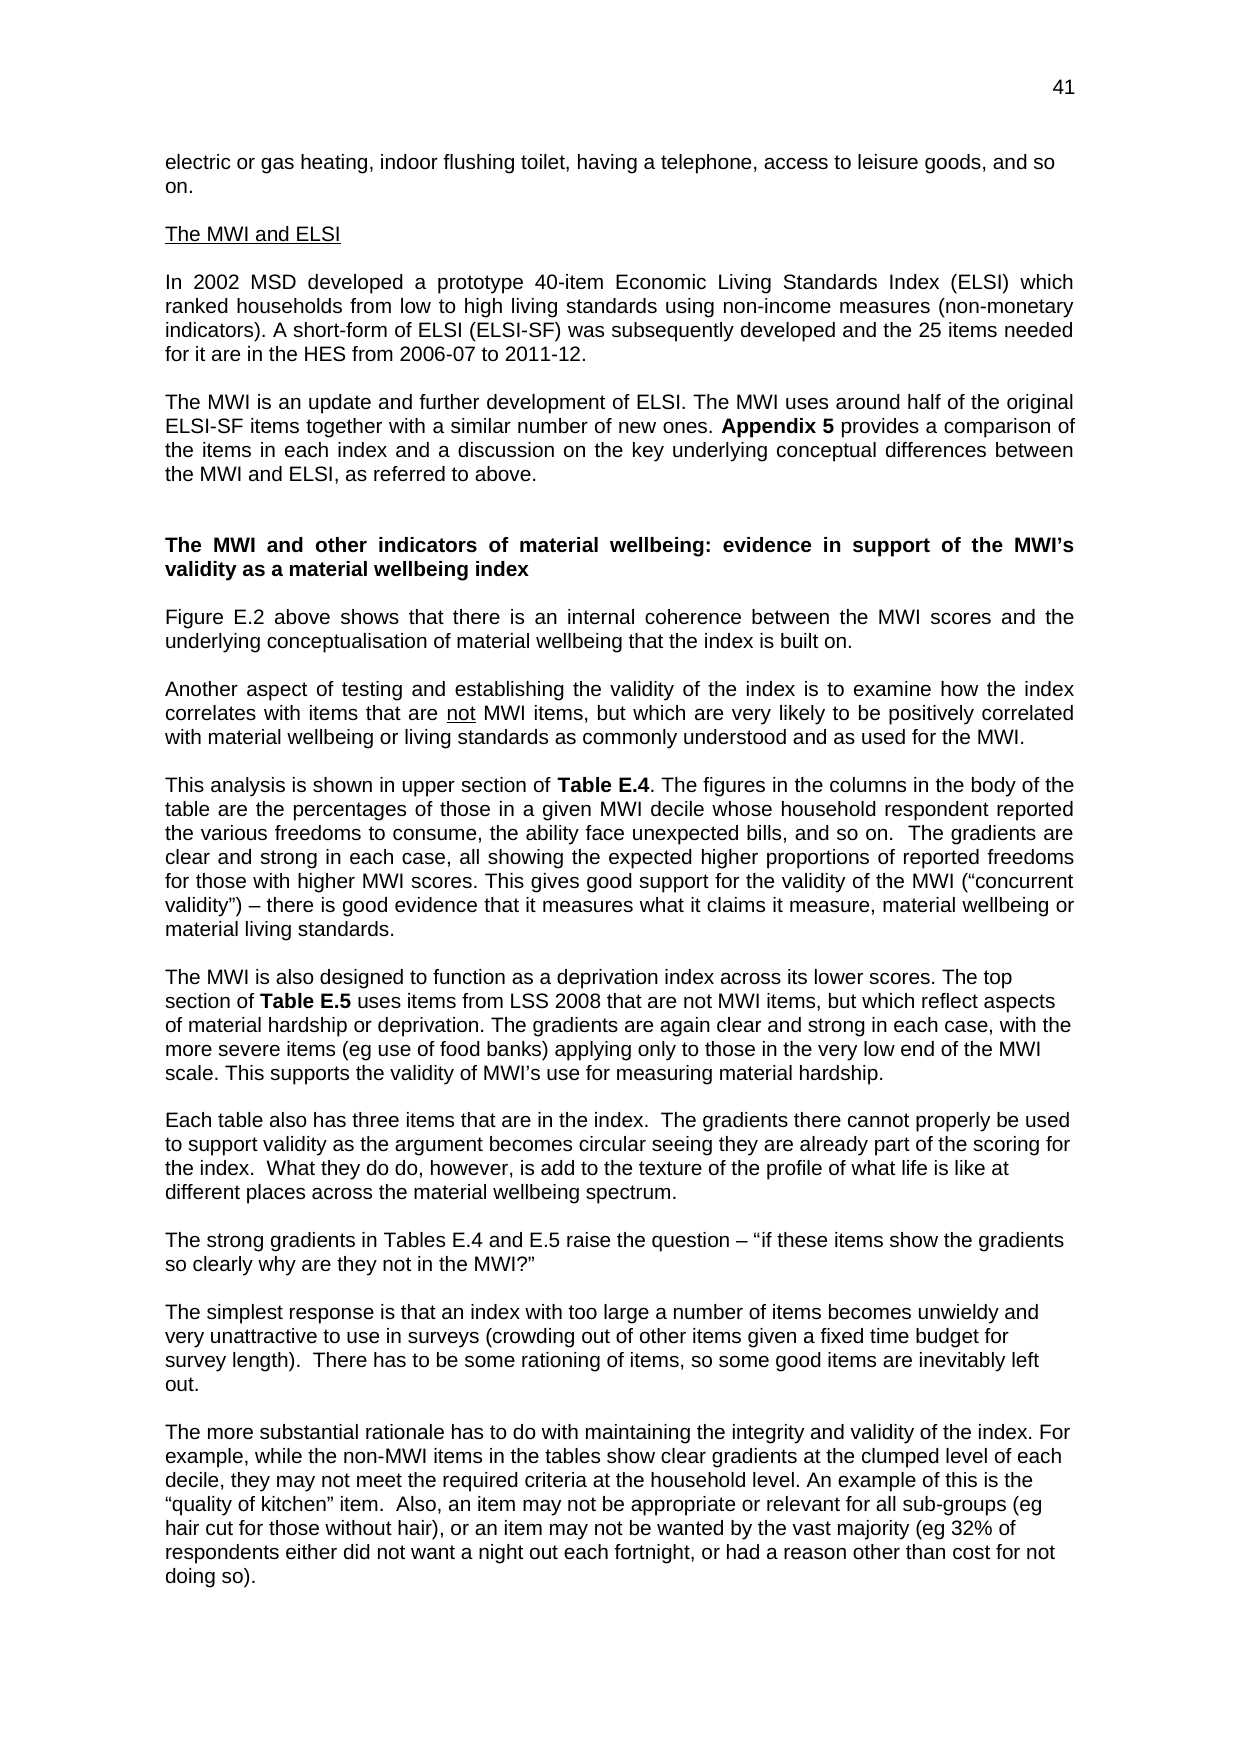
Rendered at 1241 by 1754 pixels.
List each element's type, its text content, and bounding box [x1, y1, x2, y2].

text Figure E.2 above shows that there is an internal coherence between the MWI scores and the underlying conceptualisation of material wellbeing that the index is built on. [165, 605, 1075, 653]
text In 2002 MSD developed a prototype 40-item Economic Living Standards Index (ELSI) which ranked households from low to high living standards using non-income measures (non-monetary indicators). A short-form of ELSI (ELSI-SF) was subsequently developed and the 25 items needed for it are in the HES from 2006-07 to 2011-12. [165, 270, 1075, 366]
text The more substantial rationale has to do with maintaining the integrity and validity of the index. For example, while the non-MWI items in the tables show clear gradients at the clumped level of each decile, they may not meet the required criteria at the household level. An example of this is the “quality of kitchen” item. Also, an item may not be appropriate or relevant for all sub-groups (eg hair cut for those without hair), or an item may not be wanted by the vast majority (eg 32% of respondents either did not want a night out each fortnight, or had a reason other than cost for not doing so). [165, 1420, 1075, 1587]
text Another aspect of testing and establishing the validity of the index is to examine how the index correlates with items that are not MWI items, but which are very likely to be positively correlated with material wellbeing or living standards as commonly understood and as used for the MWI. [165, 677, 1075, 749]
text The MWI is also designed to function as a deprivation index across its lower scores. The top section of Table E.5 uses items from LSS 2008 that are not MWI items, but which reflect aspects of material hardship or deprivation. The gradients are again clear and strong in each case, with the more severe items (eg use of food banks) applying only to those in the very low end of the MWI scale. This supports the validity of MWI’s use for measuring material hardship. [165, 964, 1075, 1084]
text The MWI and ELSI [165, 222, 1075, 246]
text The MWI is an update and further development of ELSI. The MWI uses around half of the original ELSI-SF items together with a similar number of new ones. Appendix 5 provides a comparison of the items in each index and a discussion on the key underlying conceptual differences between the MWI and ELSI, as referred to above. [165, 389, 1075, 485]
text Each table also has three items that are in the index. The gradients there cannot properly be used to support validity as the argument becomes circular seeing they are already part of the scoring for the index. What they do do, however, is add to the texture of the profile of what life is like at different places across the material wellbeing spectrum. [165, 1108, 1075, 1204]
text The simplest response is that an index with too large a number of items becomes unwieldy and very unattractive to use in surveys (crowding out of other items given a fixed time budget for survey length). There has to be some rationing of items, so some good items are inevitably left out. [165, 1300, 1075, 1396]
text The strong gradients in Tables E.4 and E.5 raise the question – “if these items show the gradients so clearly why are they not in the MWI?” [165, 1228, 1075, 1276]
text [165, 150, 1075, 198]
text This analysis is shown in upper section of Table E.4. The figures in the columns in the body of the table are the percentages of those in a given MWI decile whose household respondent reported the various freedoms to consume, the ability face unexpected bills, and so on. The gradients are clear and strong in each case, all showing the expected higher proportions of reported freedoms for those with higher MWI scores. This gives good support for the validity of the MWI (“concurrent validity”) – there is good evidence that it measures what it claims it measure, material wellbeing or material living standards. [165, 773, 1075, 941]
text The MWI and other indicators of material wellbeing: evidence in support of the MWI’s validity as a material wellbeing index [165, 533, 1075, 581]
